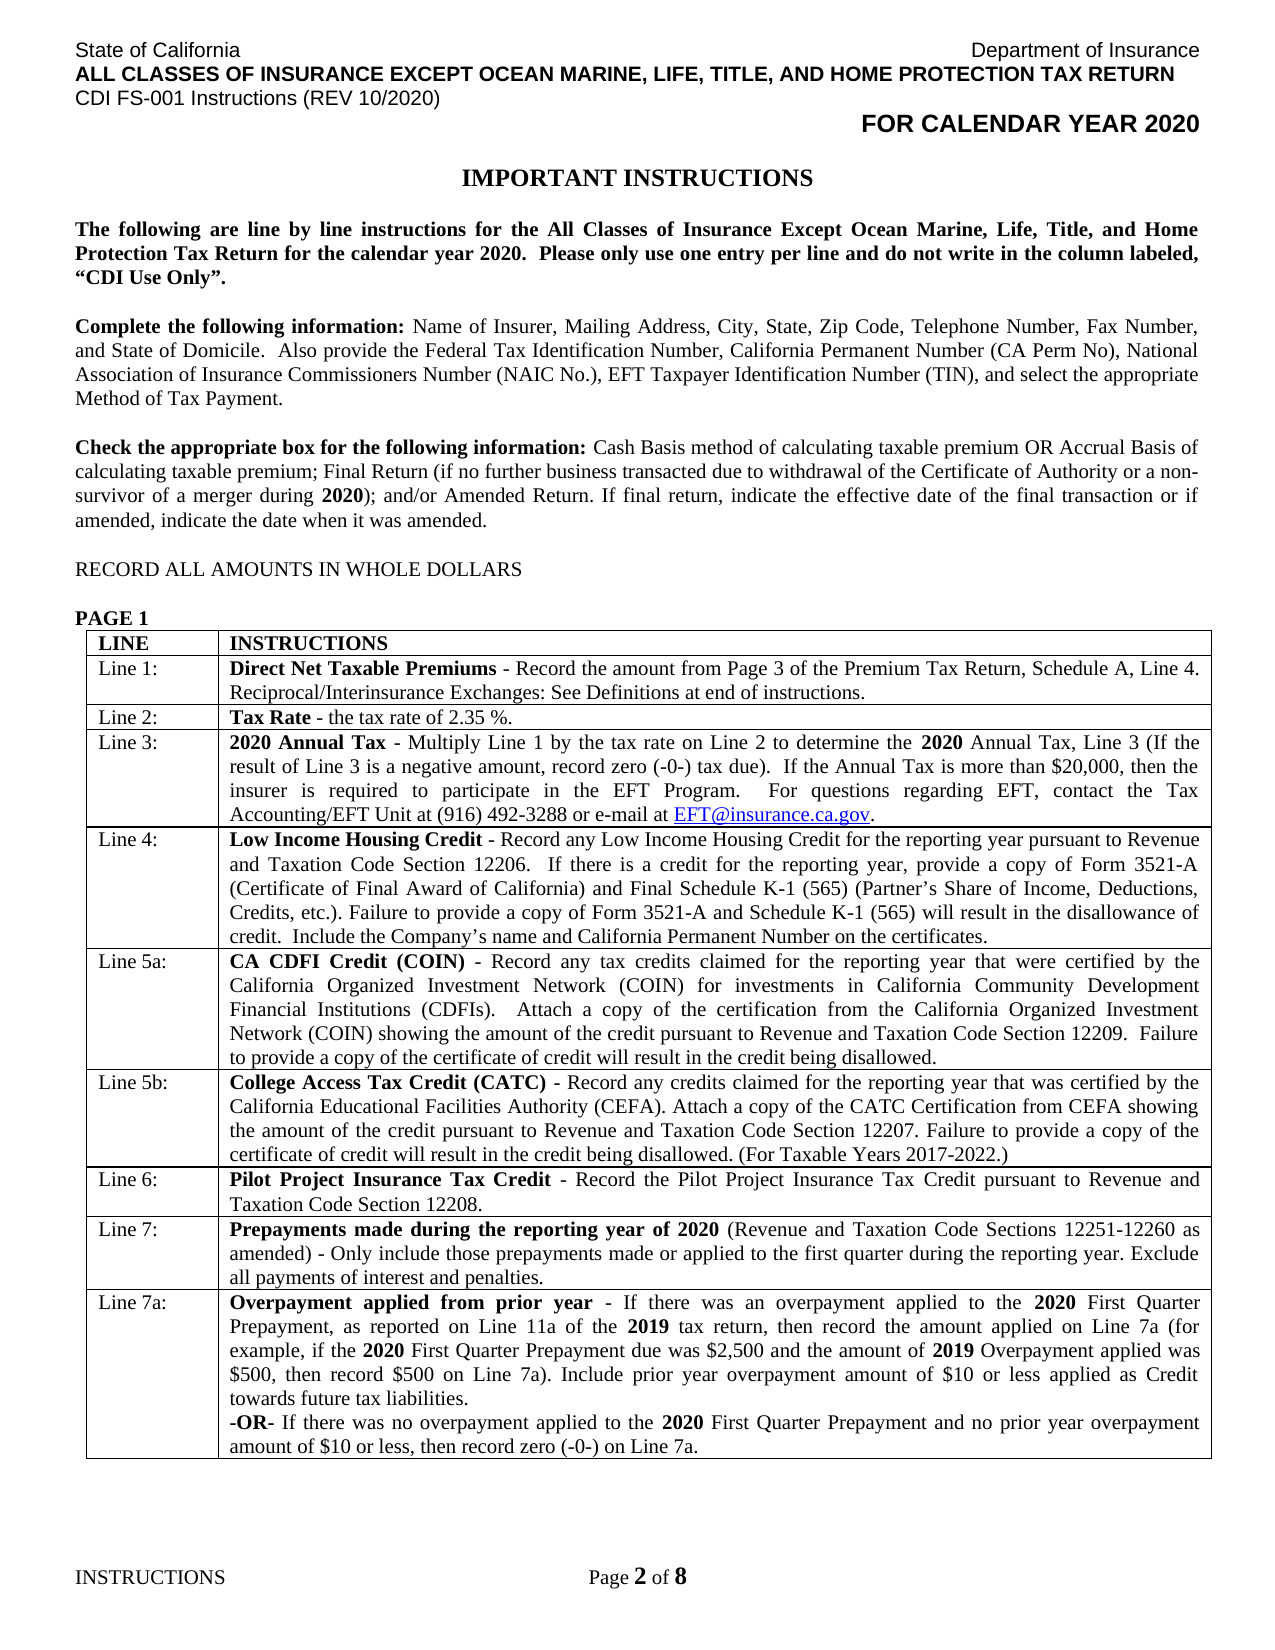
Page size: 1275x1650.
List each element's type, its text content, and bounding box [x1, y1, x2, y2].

table_cell Line 7: [87, 1217, 218, 1289]
table_cell Low Income Housing Credit - Record any Low Income Housing Credit for the reporting year pursuant to Revenue and Taxation Code Section 12206. If there is a credit for the reporting year, provide a copy of Form 3521-A (Certificate of Final Award of California) and Final Schedule K-1 (565) (Partner’s Share of Income, Deductions, Credits, etc.). Failure to provide a copy of Form 3521-A and Schedule K-1 (565) will result in the disallowance of credit. Include the Company’s name and California Permanent Number on the certificates. [219, 828, 1211, 948]
subtitle IMPORTANT INSTRUCTIONS [75, 163, 1200, 192]
table_cell Tax Rate - the tax rate of 2.35 %. [219, 705, 1211, 729]
text RECORD ALL AMOUNTS IN WHOLE DOLLARS [75, 557, 1200, 581]
text Check the appropriate box for the following information: Cash Basis method of calculating taxable premium OR Accrual Basis of calculating taxable premium; Final Return (if no further business transacted due to withdrawal of the Certificate of Authority or a non-survivor of a merger during 2020); and/or Amended Return. If final return, indicate the effective date of the final transaction or if amended, indicate the date when it was amended. [75, 435, 1200, 532]
table_cell 2020 Annual Tax - Multiply Line 1 by the tax rate on Line 2 to determine the 2020 Annual Tax, Line 3 (If the result of Line 3 is a negative amount, record zero (-0-) tax due). If the Annual Tax is more than $20,000, then the insurer is required to participate in the EFT Program. For questions regarding EFT, contact the Tax Accounting/EFT Unit at (916) 492-3288 or e-mail at EFT@insurance.ca.gov. [219, 730, 1211, 826]
table_header INSTRUCTIONS [219, 631, 1211, 655]
table_cell Prepayments made during the reporting year of 2020 (Revenue and Taxation Code Sections 12251-12260 as amended) - Only include those prepayments made or applied to the first quarter during the reporting year. Exclude all payments of interest and penalties. [219, 1217, 1211, 1289]
table_cell CA CDFI Credit (COIN) - Record any tax credits claimed for the reporting year that were certified by the California Organized Investment Network (COIN) for investments in California Community Development Financial Institutions (CDFIs). Attach a copy of the certification from the California Organized Investment Network (COIN) showing the amount of the credit pursuant to Revenue and Taxation Code Section 12209. Failure to provide a copy of the certificate of credit will result in the credit being disallowed. [219, 949, 1211, 1069]
text Complete the following information: Name of Insurer, Mailing Address, City, State, Zip Code, Telephone Number, Fax Number, and State of Domicile. Also provide the Federal Tax Identification Number, California Permanent Number (CA Perm No), National Association of Insurance Commissioners Number (NAIC No.), EFT Taxpayer Identification Number (TIN), and select the appropriate Method of Tax Payment. [75, 314, 1200, 410]
table_cell Line 2: [87, 705, 218, 729]
table_cell Line 5a: [87, 949, 218, 1069]
text PAGE 1 [75, 606, 1200, 630]
table_cell Pilot Project Insurance Tax Credit - Record the Pilot Project Insurance Tax Credit pursuant to Revenue and Taxation Code Section 12208. [219, 1168, 1211, 1216]
table_header LINE [87, 631, 218, 655]
table_cell Line 1: [87, 656, 218, 704]
table_cell Line 3: [87, 730, 218, 826]
table_cell Line 4: [87, 828, 218, 948]
table_cell Direct Net Taxable Premiums - Record the amount from Page 3 of the Premium Tax Return, Schedule A, Line 4. Reciprocal/Interinsurance Exchanges: See Definitions at end of instructions. [219, 656, 1211, 704]
table_cell Line 5b: [87, 1070, 218, 1166]
table_cell College Access Tax Credit (CATC) - Record any credits claimed for the reporting year that was certified by the California Educational Facilities Authority (CEFA). Attach a copy of the CATC Certification from CEFA showing the amount of the credit pursuant to Revenue and Taxation Code Section 12207. Failure to provide a copy of the certificate of credit will result in the credit being disallowed. (For Taxable Years 2017-2022.) [219, 1070, 1211, 1166]
text The following are line by line instructions for the All Classes of Insurance Except Ocean Marine, Life, Title, and Home Protection Tax Return for the calendar year 2020. Please only use one entry per line and do not write in the column labeled, “CDI Use Only”. [75, 217, 1200, 289]
table_cell Line 6: [87, 1168, 218, 1216]
table_cell Line 7a: [87, 1290, 218, 1458]
table_cell Overpayment applied from prior year - If there was an overpayment applied to the 2020 First Quarter Prepayment, as reported on Line 11a of the 2019 tax return, then record the amount applied on Line 7a (for example, if the 2020 First Quarter Prepayment due was $2,500 and the amount of 2019 Overpayment applied was $500, then record $500 on Line 7a). Include prior year overpayment amount of $10 or less applied as Credit towards future tax liabilities. -OR- If there was no overpayment applied to the 2020 First Quarter Prepayment and no prior year overpayment amount of $10 or less, then record zero (-0-) on Line 7a. [219, 1290, 1211, 1458]
